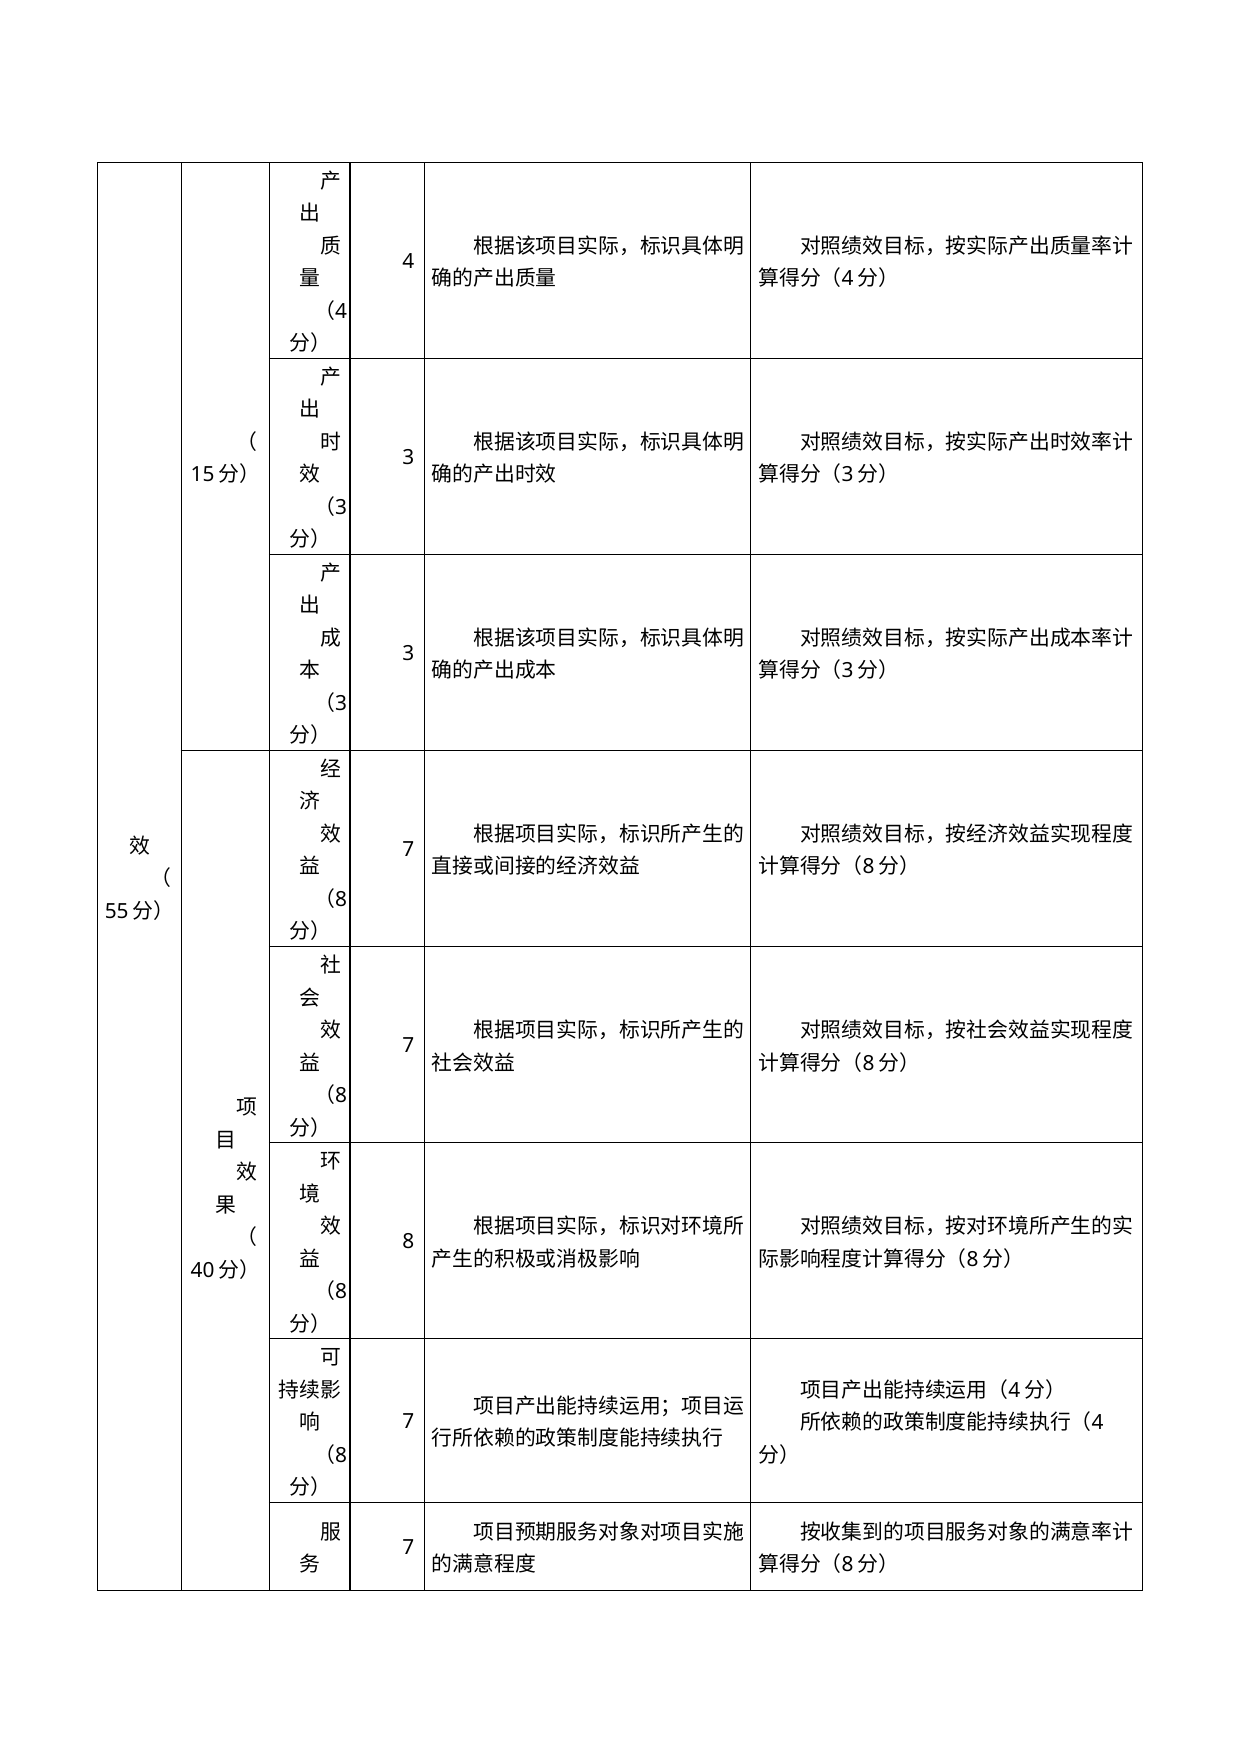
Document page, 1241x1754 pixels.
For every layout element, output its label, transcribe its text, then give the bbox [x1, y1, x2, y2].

table_cell 4 [351, 163, 424, 358]
table_cell 产出 成本 （3分） [270, 555, 349, 750]
table_cell 根据该项目实际，标识具体明确的产出质量 [425, 163, 750, 358]
table_cell 项目产出能持续运用；项目运行所依赖的政策制度能持续执行 [425, 1339, 750, 1502]
table_cell 3 [351, 359, 424, 554]
table_cell 根据该项目实际，标识具体明确的产出成本 [425, 555, 750, 750]
table_cell 产出 时效 （3分） [270, 359, 349, 554]
table_cell 根据项目实际，标识所产生的社会效益 [425, 947, 750, 1142]
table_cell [751, 1503, 1142, 1590]
table_cell 7 [351, 751, 424, 946]
table_cell 环境 效益 （8分） [270, 1143, 349, 1338]
table_cell 社会 效益 （8分） [270, 947, 349, 1142]
table_cell 对照绩效目标，按实际产出质量率计算得分（4分） [751, 163, 1142, 358]
table_cell 项目产出能持续运用（4分） 所依赖的政策制度能持续执行（4分） [751, 1339, 1142, 1502]
table_cell 可持续影响 （8分） [270, 1339, 349, 1502]
table_cell 产出 质量 （4分） [270, 163, 349, 358]
table_cell 项目 产出 （15分） [182, 163, 269, 750]
table_cell 对照绩效目标，按社会效益实现程度计算得分（8分） [751, 947, 1142, 1142]
table_cell 项目 绩效 （55分） [98, 163, 181, 1590]
table_cell 7 [351, 1503, 424, 1590]
table_cell 3 [351, 555, 424, 750]
table_cell 项目预期服务对象对项目实施的满意程度 [425, 1503, 750, 1590]
table_cell 对照绩效目标，按实际产出时效率计算得分（3分） [751, 359, 1142, 554]
table_cell 经济 效益 （8分） [270, 751, 349, 946]
table_cell 服务 对象满意度 （8分） [270, 1503, 349, 1590]
table_cell 8 [351, 1143, 424, 1338]
table_cell 对照绩效目标，按实际产出成本率计算得分（3分） [751, 555, 1142, 750]
table_cell 对照绩效目标，按对环境所产生的实际影响程度计算得分（8分） [751, 1143, 1142, 1338]
table_cell 7 [351, 1339, 424, 1502]
table_cell 项目 效果 （40分） [182, 751, 269, 1590]
table_cell 对照绩效目标，按经济效益实现程度计算得分（8分） [751, 751, 1142, 946]
table_cell 根据该项目实际，标识具体明确的产出时效 [425, 359, 750, 554]
table_cell 根据项目实际，标识对环境所产生的积极或消极影响 [425, 1143, 750, 1338]
table_cell 根据项目实际，标识所产生的直接或间接的经济效益 [425, 751, 750, 946]
table_cell 7 [351, 947, 424, 1142]
